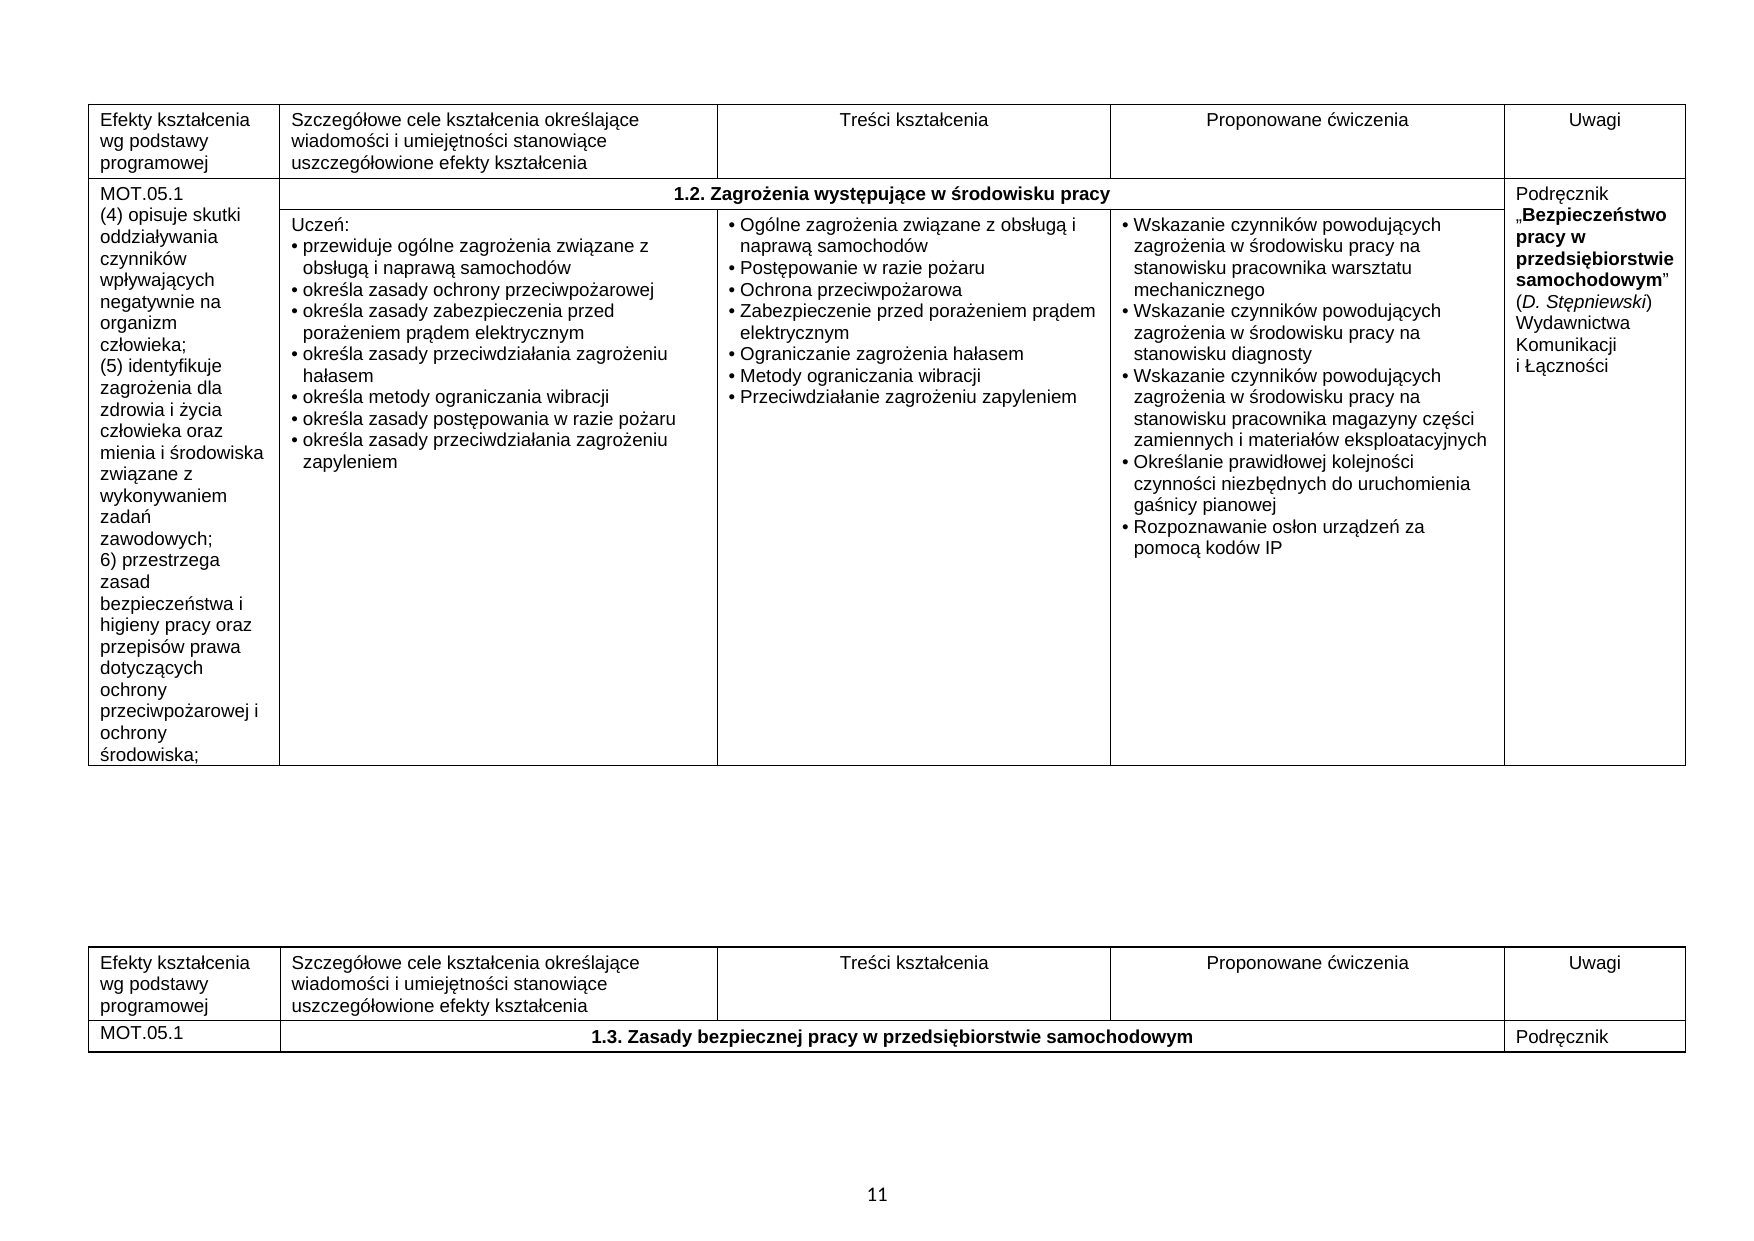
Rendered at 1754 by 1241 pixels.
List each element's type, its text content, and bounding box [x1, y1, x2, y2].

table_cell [1505, 1021, 1685, 1051]
table_header Proponowane ćwiczenia [1111, 948, 1504, 1020]
table_header Szczegółowe cele kształcenia określające wiadomości i umiejętności stanowiące uszczegółowione efekty kształcenia [281, 948, 717, 1020]
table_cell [89, 1021, 280, 1051]
table_cell • Wskazanie czynników powodujących zagrożenia w środowisku pracy na stanowisku pracownika warsztatu mechanicznego • Wskazanie czynników powodujących zagrożenia w środowisku pracy na stanowisku diagnosty • Wskazanie czynników powodujących zagrożenia w środowisku pracy na stanowisku pracownika magazyny części zamiennych i materiałów eksploatacyjnych • Określanie prawidłowej kolejności czynności niezbędnych do uruchomienia gaśnicy pianowej • Rozpoznawanie osłon urządzeń za pomocą kodów IP [1111, 210, 1504, 765]
table_cell • Ogólne zagrożenia związane z obsługą i naprawą samochodów • Postępowanie w razie pożaru • Ochrona przeciwpożarowa • Zabezpieczenie przed porażeniem prądem elektrycznym • Ograniczanie zagrożenia hałasem • Metody ograniczania wibracji • Przeciwdziałanie zagrożeniu zapyleniem [718, 210, 1110, 765]
table_header Efekty kształcenia wg podstawy programowej [89, 948, 280, 1020]
table_header Szczegółowe cele kształcenia określające wiadomości i umiejętności stanowiące uszczegółowione efekty kształcenia [280, 105, 717, 177]
table_cell 1.3. Zasady bezpiecznej pracy w przedsiębiorstwie samochodowym [281, 1021, 1504, 1051]
table_header Treści kształcenia [718, 105, 1110, 177]
table_header Efekty kształcenia wg podstawy programowej [89, 105, 279, 177]
table_header Proponowane ćwiczenia [1111, 105, 1504, 177]
table_header Uwagi [1505, 105, 1685, 177]
table_cell Uczeń: przewiduje ogólne zagrożenia związane z obsługą i naprawą samochodów określa zasady ochrony przeciwpożarowej określa zasady zabezpieczenia przed porażeniem prądem elektrycznym określa zasady przeciwdziałania zagrożeniu hałasem określa metody ograniczania wibracji określa zasady postępowania w razie pożaru określa zasady przeciwdziałania zagrożeniu zapyleniem [280, 210, 717, 765]
table_header Treści kształcenia [718, 948, 1110, 1020]
table_cell MOT.05.1 (4) opisuje skutki oddziaływania czynników wpływających negatywnie na organizm człowieka; (5) identyfikuje zagrożenia dla zdrowia i życia człowieka oraz mienia i środowiska związane z wykonywaniem zadań zawodowych; 6) przestrzega zasad bezpieczeństwa i higieny pracy oraz przepisów prawa dotyczących ochrony przeciwpożarowej i ochrony środowiska; [89, 179, 279, 765]
table_cell 1.2. Zagrożenia występujące w środowisku pracy [280, 179, 1504, 208]
table_cell Podręcznik „Bezpieczeństwo pracy w przedsiębiorstwie samochodowym” (D. Stępniewski) Wydawnictwa Komunikacji i Łączności [1505, 179, 1685, 765]
table_header Uwagi [1505, 948, 1685, 1020]
